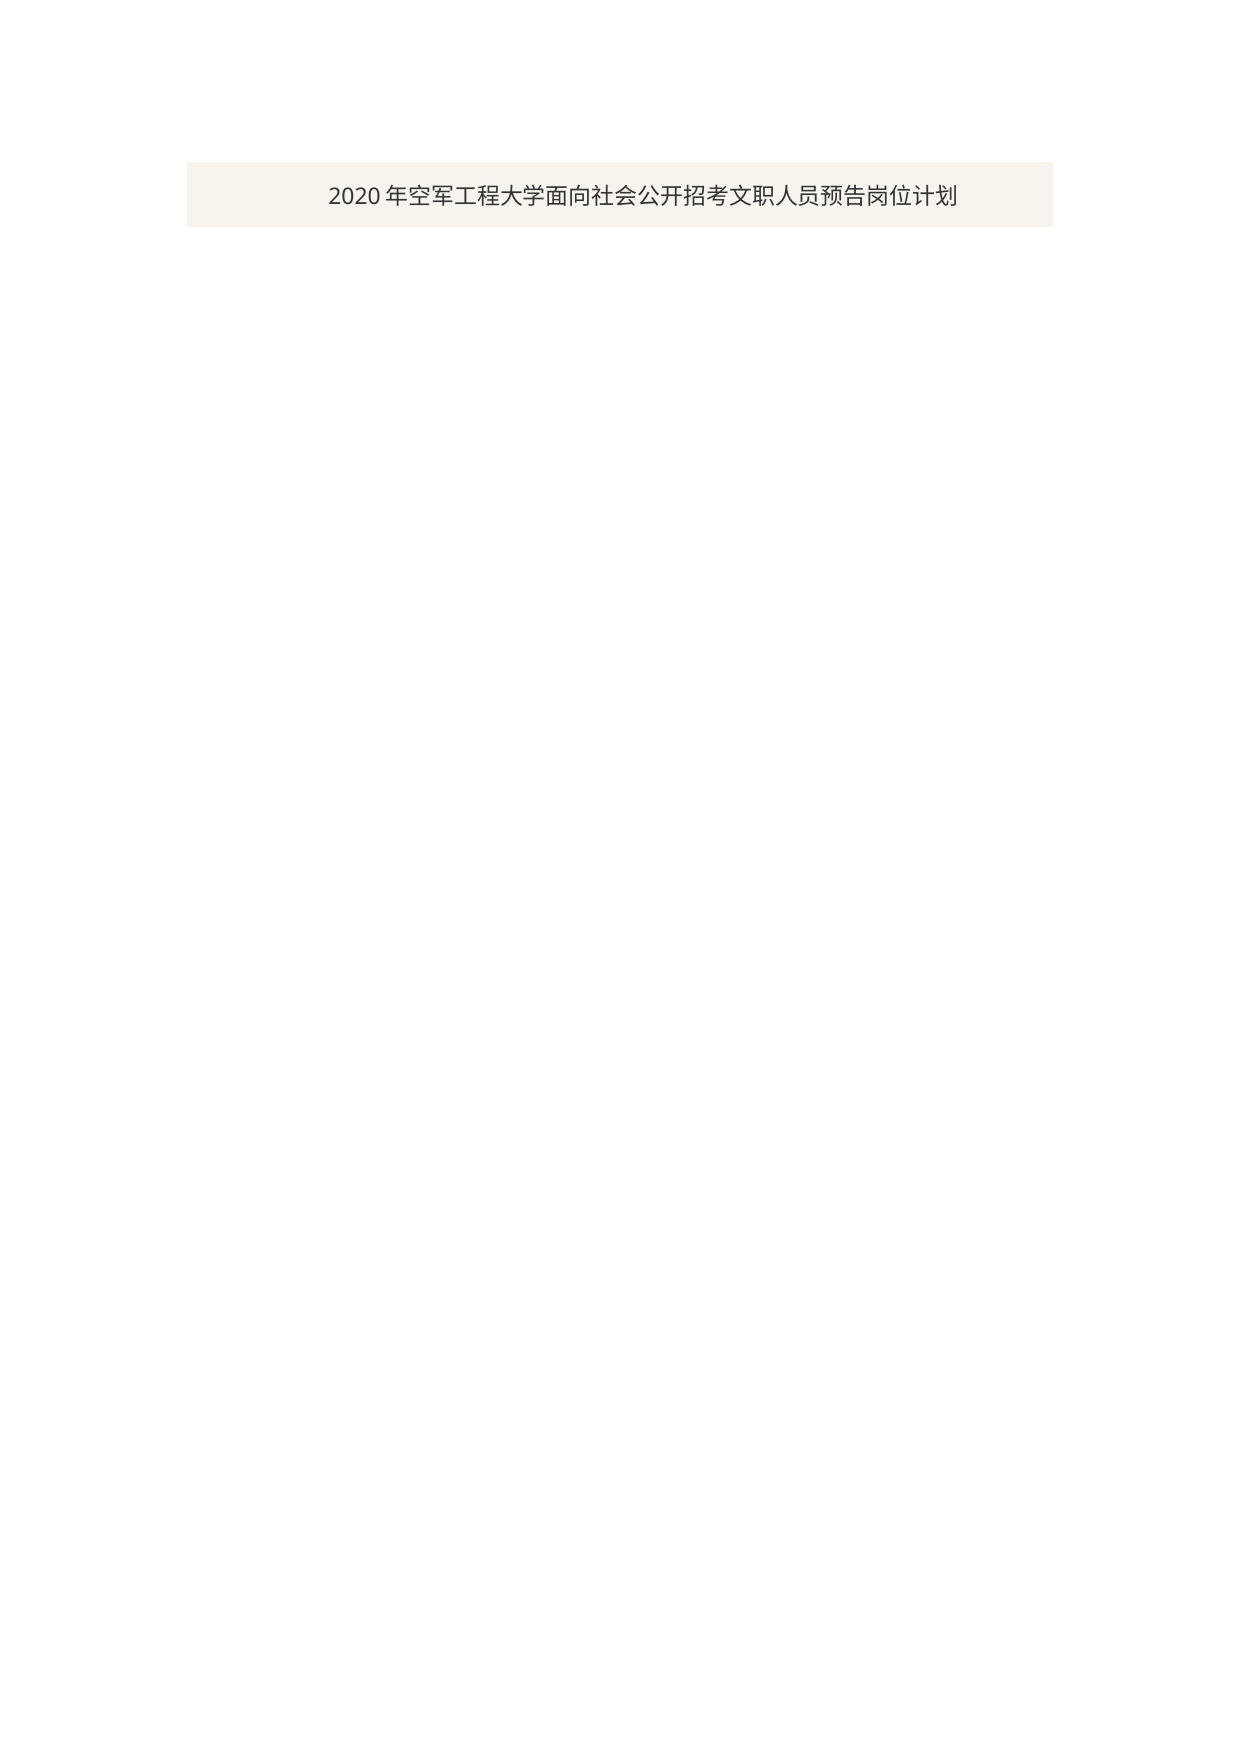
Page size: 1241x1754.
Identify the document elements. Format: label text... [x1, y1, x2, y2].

text 2020年空军工程大学面向社会公开招考文职人员预告岗位计划 [187, 162, 1053, 227]
